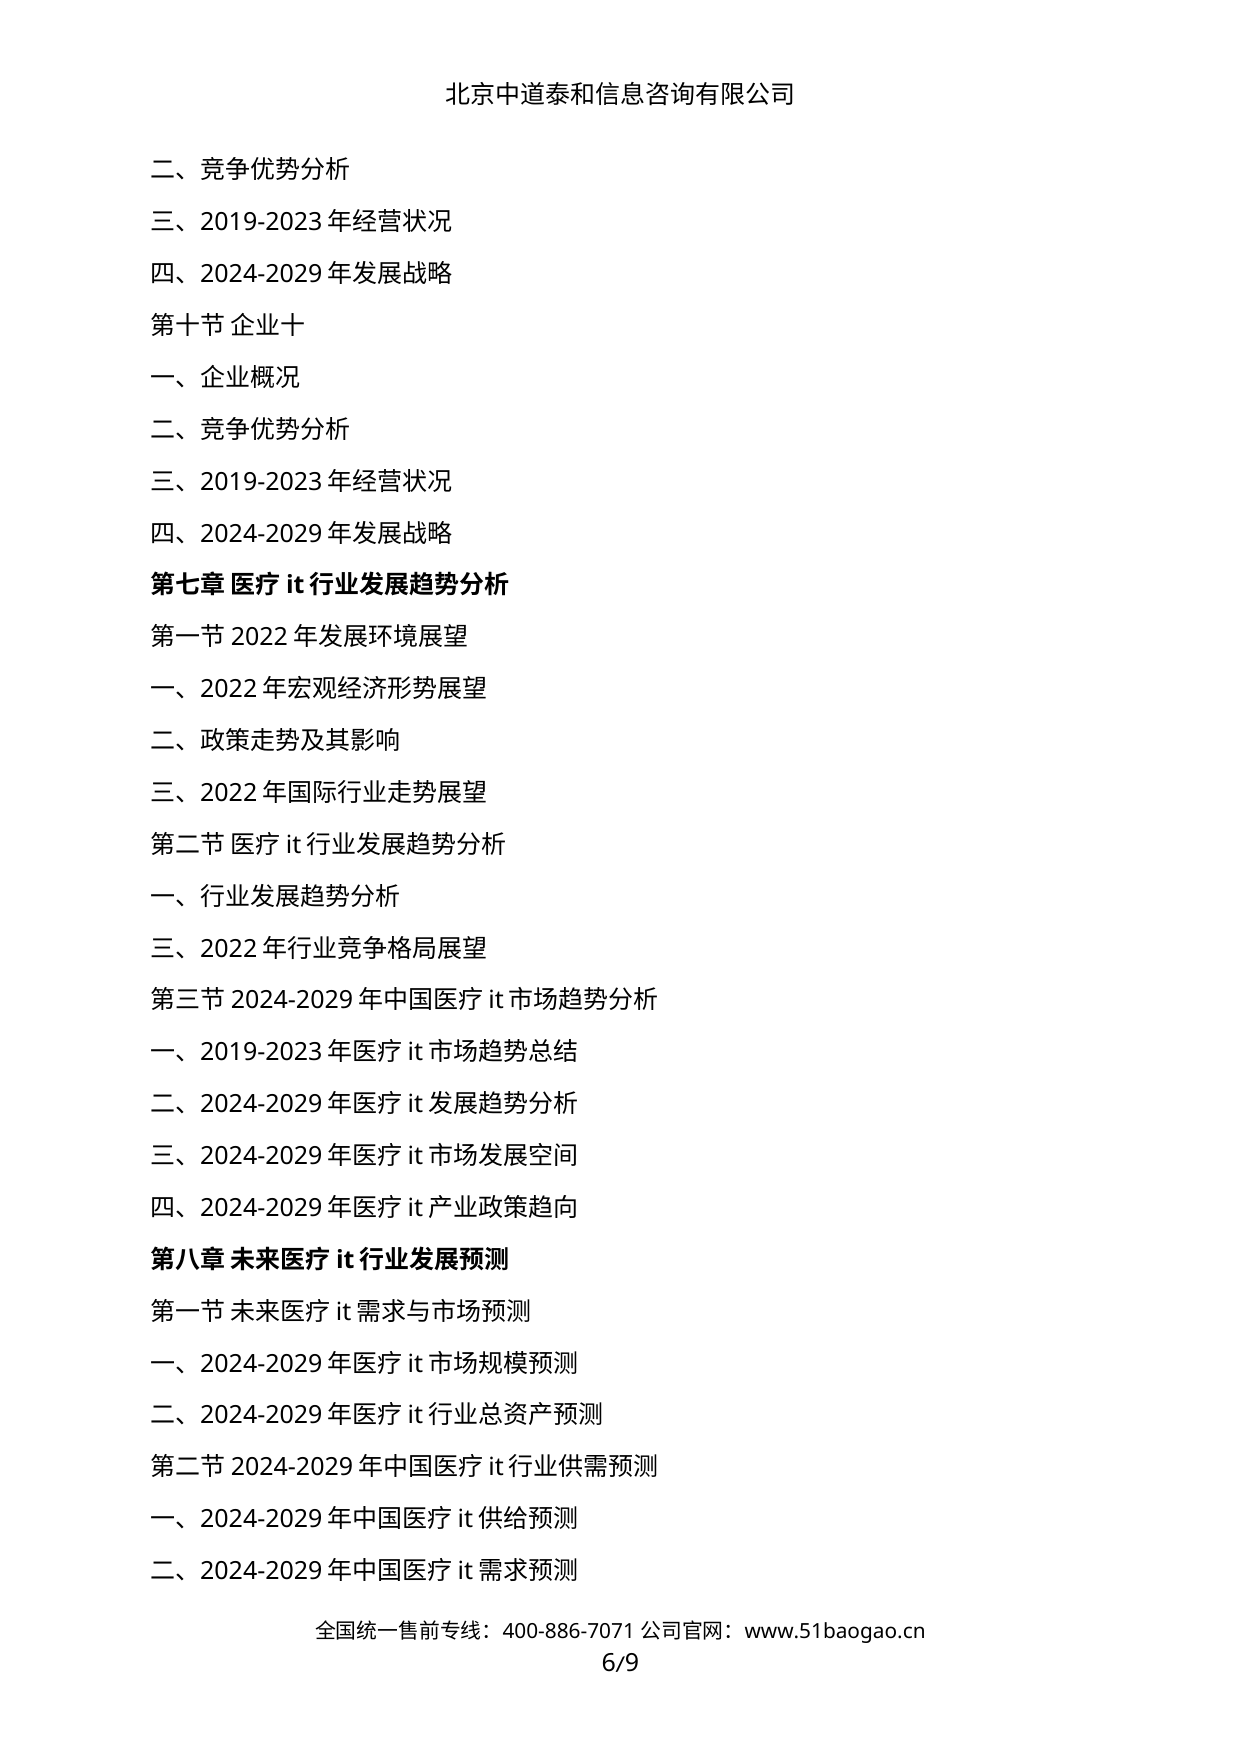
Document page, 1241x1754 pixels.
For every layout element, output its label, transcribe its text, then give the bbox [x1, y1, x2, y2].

text 一、2024-2029年中国医疗it供给预测 [150, 1499, 1090, 1535]
text 三、2019-2023年经营状况 [150, 202, 1090, 238]
text 四、2024-2029年发展战略 [150, 254, 1090, 290]
text 第二节 医疗it行业发展趋势分析 [150, 824, 1090, 861]
text 第七章 医疗it行业发展趋势分析 [150, 565, 1090, 601]
text 第一节 2022年发展环境展望 [150, 617, 1090, 653]
text 第三节 2024-2029年中国医疗it市场趋势分析 [150, 980, 1090, 1016]
text 一、2019-2023年医疗it市场趋势总结 [150, 1032, 1090, 1068]
text 三、2024-2029年医疗it市场发展空间 [150, 1136, 1090, 1172]
text 三、2022年行业竞争格局展望 [150, 928, 1090, 964]
text 二、2024-2029年中国医疗it需求预测 [150, 1551, 1090, 1587]
text 一、企业概况 [150, 357, 1090, 394]
text 三、2019-2023年经营状况 [150, 461, 1090, 497]
text 二、2024-2029年医疗it发展趋势分析 [150, 1084, 1090, 1120]
text 一、行业发展趋势分析 [150, 876, 1090, 912]
text 第八章 未来医疗it行业发展预测 [150, 1239, 1090, 1276]
text 二、竞争优势分析 [150, 150, 1090, 186]
text 二、政策走势及其影响 [150, 721, 1090, 757]
text 二、2024-2029年医疗it行业总资产预测 [150, 1395, 1090, 1431]
text 二、竞争优势分析 [150, 409, 1090, 446]
text 一、2022年宏观经济形势展望 [150, 669, 1090, 705]
text 第十节 企业十 [150, 306, 1090, 342]
text 四、2024-2029年医疗it产业政策趋向 [150, 1187, 1090, 1224]
text 一、2024-2029年医疗it市场规模预测 [150, 1343, 1090, 1379]
text 四、2024-2029年发展战略 [150, 513, 1090, 549]
text 三、2022年国际行业走势展望 [150, 772, 1090, 809]
text 第一节 未来医疗it需求与市场预测 [150, 1291, 1090, 1327]
text 第二节 2024-2029年中国医疗it行业供需预测 [150, 1447, 1090, 1483]
